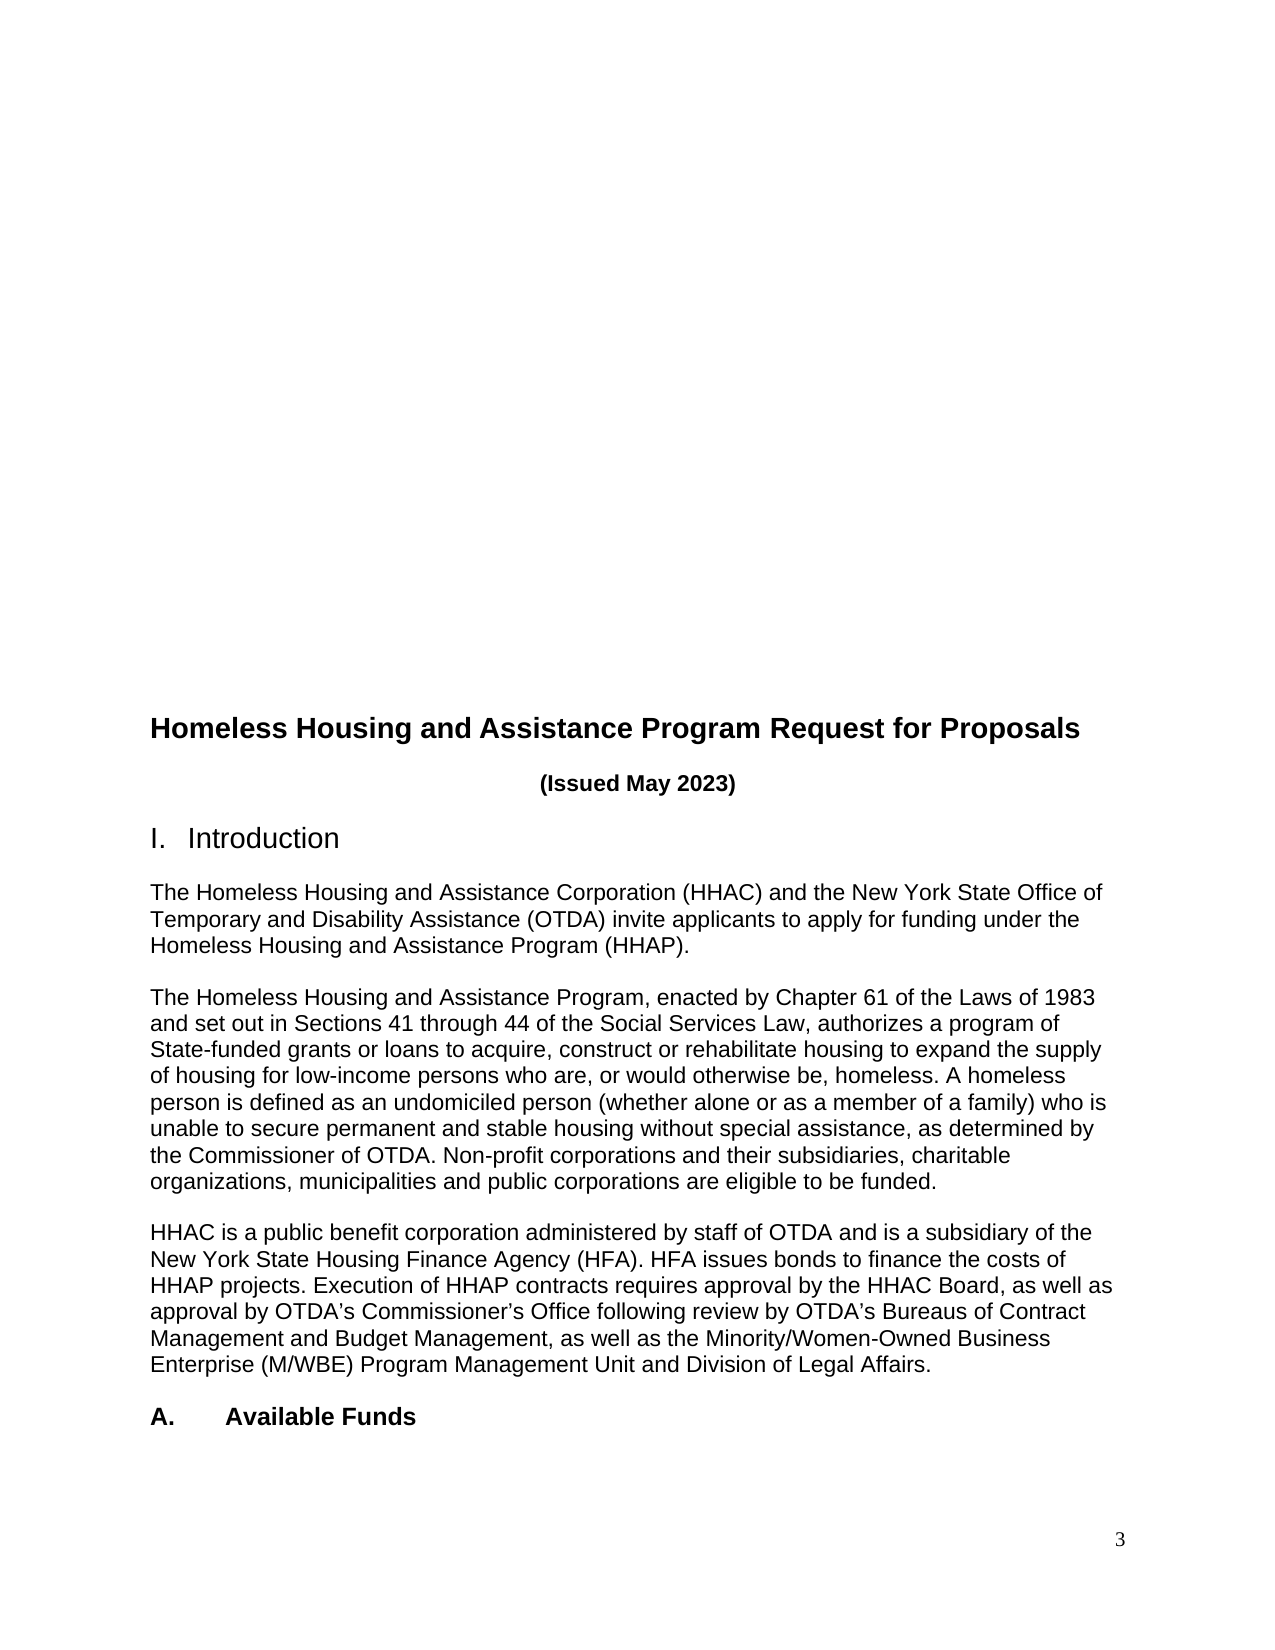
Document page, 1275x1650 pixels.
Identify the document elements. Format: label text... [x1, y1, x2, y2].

text The Homeless Housing and Assistance Program, enacted by Chapter 61 of the Laws of 1983 and set out in Sections 41 through 44 of the Social Services Law, authorizes a program of State-funded grants or loans to acquire, construct or rehabilitate housing to expand the supply of housing for low-income persons who are, or would otherwise be, homeless. A homeless person is defined as an undomiciled person (whether alone or as a member of a family) who is unable to secure permanent and stable housing without special assistance, as determined by the Commissioner of OTDA. Non-profit corporations and their subsidiaries, charitable organizations, municipalities and public corporations are eligible to be funded. [150, 983, 1125, 1194]
text Homeless Housing and Assistance Program Request for Proposals [150, 711, 1125, 744]
title A. Available Funds [150, 1402, 1125, 1431]
text The Homeless Housing and Assistance Corporation (HHAC) and the New York State Office of Temporary and Disability Assistance (OTDA) invite applicants to apply for funding under the Homeless Housing and Assistance Program (HHAP). [150, 879, 1125, 958]
text HHAC is a public benefit corporation administered by staff of OTDA and is a subsidiary of the New York State Housing Finance Agency (HFA). HFA issues bonds to finance the costs of HHAP projects. Execution of HHAP contracts requires approval by the HHAC Board, as well as approval by OTDA’s Commissioner’s Office following review by OTDA’s Bureaus of Contract Management and Budget Management, as well as the Minority/Women-Owned Business Enterprise (M/WBE) Program Management Unit and Division of Legal Affairs. [150, 1219, 1125, 1377]
text (Issued May 2023) [150, 769, 1125, 796]
title I. Introduction [150, 821, 1125, 854]
